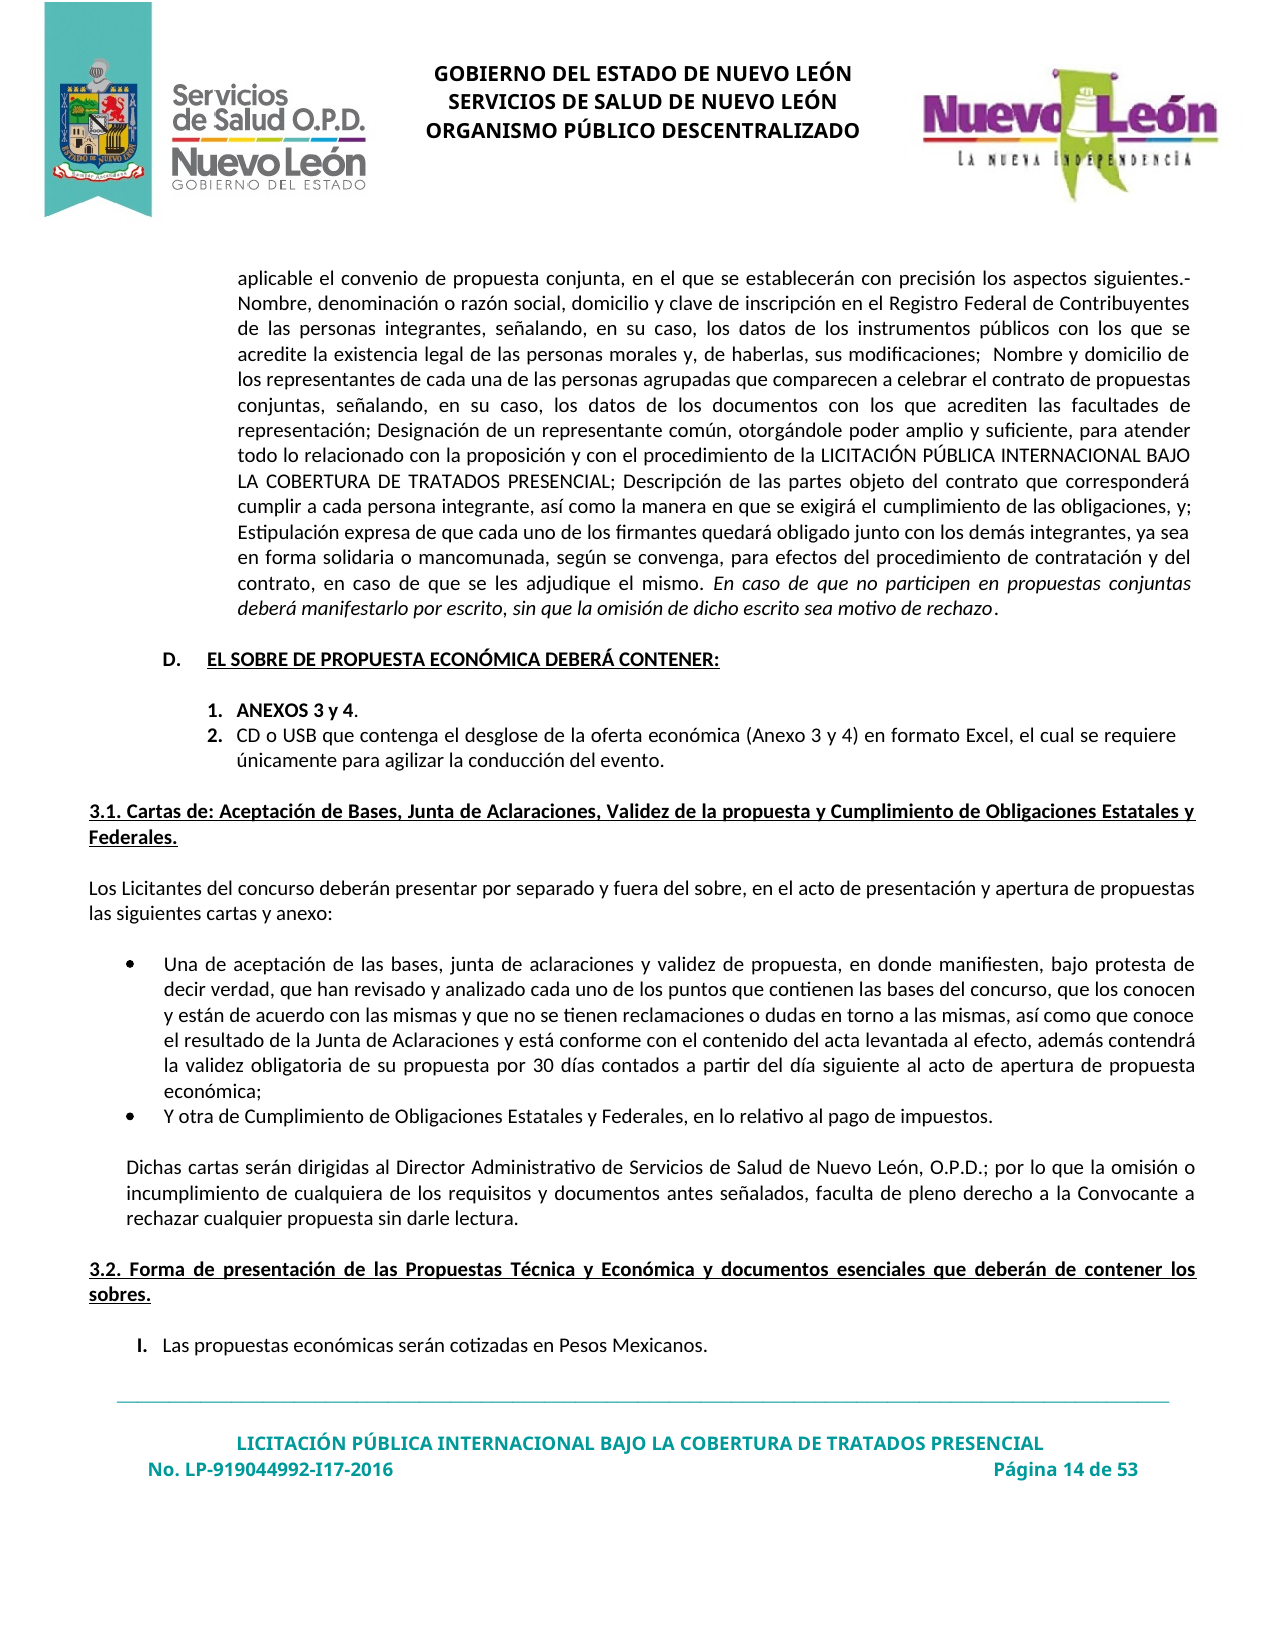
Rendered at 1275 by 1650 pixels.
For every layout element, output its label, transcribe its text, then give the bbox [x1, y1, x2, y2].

list Y otra de Cumplimiento de Obligaciones Estatales y Federales, en lo relativo al pago de impuestos. [126, 1103, 1197, 1129]
list CD o USB que contenga el desglose de la oferta económica (Anexo 3 y 4) en formato Excel, el cual se requiere únicamente para agilizar la conducción del evento. [207, 722, 1178, 773]
text 3.1. Cartas de: Aceptación de Bases, Junta de Aclaraciones, Validez de la propuesta y Cumplimiento de Obligaciones Estatales y Federales. [89, 798, 1197, 849]
text 3.2. Forma de presentación de las Propuestas Técnica y Económica y documentos esenciales que deberán de contener los sobres. [89, 1279, 1197, 1307]
list EL SOBRE DE PROPUESTA ECONÓMICA DEBERÁ CONTENER: [162, 646, 1178, 671]
list Dichas cartas serán dirigidas al Director Administrativo de Servicios de Salud de Nuevo León, O.P.D.; por lo que la omisión o incumplimiento de cualquiera de los requisitos y documentos antes señalados, faculta de pleno derecho a la Convocante a rechazar cualquier propuesta sin darle lectura. [126, 1154, 1197, 1231]
text 3.2. Forma de presentación de las Propuestas Técnica y Económica y documentos esenciales que deberán de contener los sobres. [89, 1256, 1197, 1278]
picture [15, 2, 1249, 229]
list ANEXOS 3 y 4. [207, 697, 1178, 722]
list Una de aceptación de las bases, junta de aclaraciones y validez de propuesta, en donde manifiesten, bajo protesta de decir verdad, que han revisado y analizado cada uno de los puntos que contienen las bases del concurso, que los conocen y están de acuerdo con las mismas y que no se tienen reclamaciones o dudas en torno a las mismas, así como que conoce el resultado de la Junta de Aclaraciones y está conforme con el contenido del acta levantada al efecto, además contendrá la validez obligatoria de su propuesta por 30 días contados a partir del día siguiente al acto de apertura de propuesta económica; [126, 951, 1197, 1103]
list Las propuestas económicas serán cotizadas en Pesos Mexicanos. [148, 1332, 1197, 1358]
text Los Licitantes del concurso deberán presentar por separado y fuera del sobre, en el acto de presentación y apertura de propuestas las siguientes cartas y anexo: [89, 875, 1197, 926]
